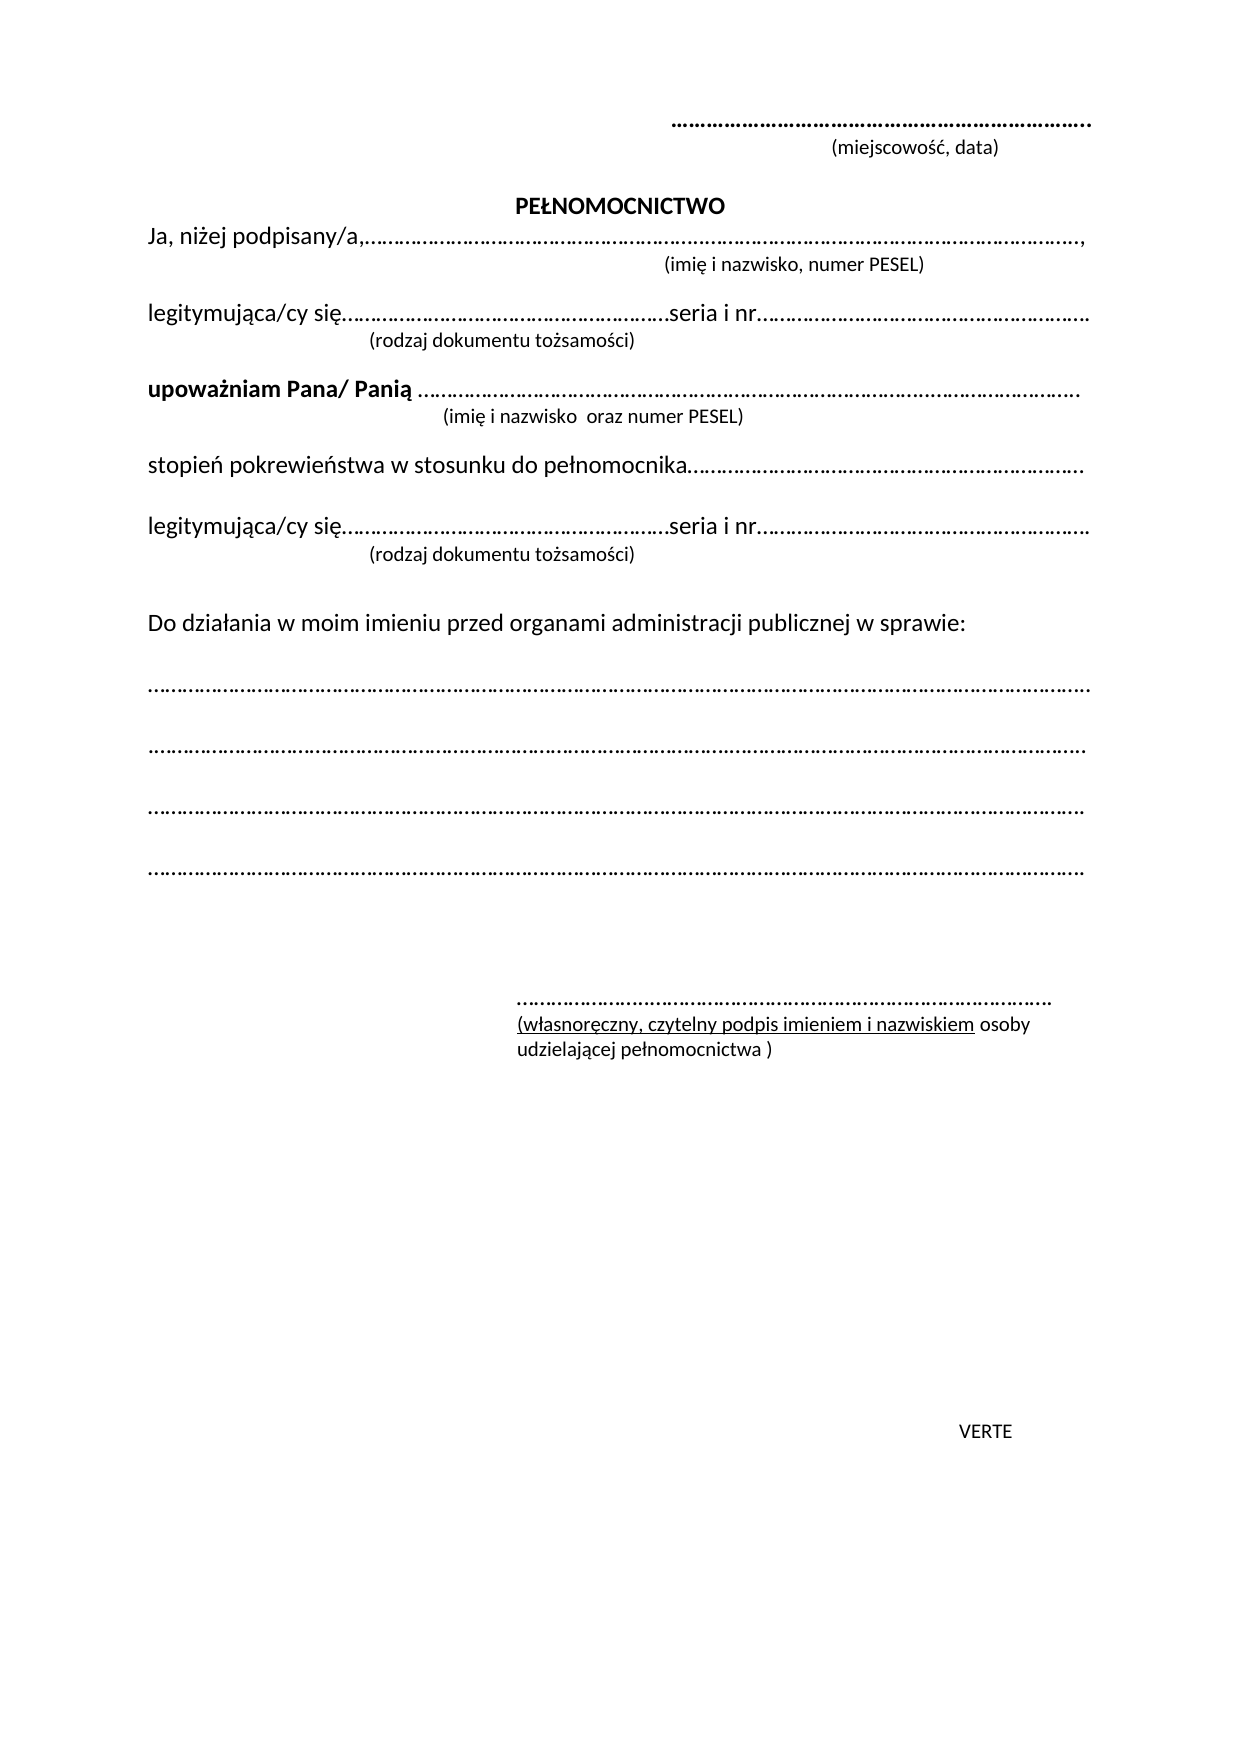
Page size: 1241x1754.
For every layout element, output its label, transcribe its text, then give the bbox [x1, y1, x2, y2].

text ………………………………………………………………………………………………………………………………………………...……………………………………………………………………………………….…………………………………………………….. [148, 668, 1093, 759]
text upoważniam Pana/ Panią ……………………………………………………………………………..…………………….. [148, 373, 1093, 403]
text PEŁNOMOCNICTWO [148, 190, 1093, 220]
text Ja, niżej podpisany/a,…………………………………………………..……………………………………………………….., [148, 220, 1093, 251]
text Do działania w moim imieniu przed organami administracji publicznej w sprawie: [148, 607, 1093, 637]
text (imię i nazwisko, numer PESEL) [590, 251, 1093, 276]
text …………………..……………………………………………………………. [516, 981, 1093, 1011]
text (rodzaj dokumentu tożsamości) [295, 541, 1093, 566]
text (miejscowość, data) [664, 134, 1093, 159]
text …………………………………………………………….. [148, 103, 1093, 134]
text legitymująca/cy się…………………………………………………seria i nr…………………………………………………. [148, 510, 1093, 541]
text (rodzaj dokumentu tożsamości) [295, 327, 1093, 353]
text (własnoręczny, czytelny podpis imieniem i nazwiskiem osoby udzielającej pełnomocnictwa ) [517, 1011, 1093, 1062]
text (imię i nazwisko oraz numer PESEL) [369, 403, 1093, 429]
text ………………………………………………………………………………………………………………………………………………. [148, 851, 1093, 881]
text stopień pokrewieństwa w stosunku do pełnomocnika…………………………………………………………… [148, 449, 1093, 480]
text ………………………………………………………………………………………………………………………………………………. [148, 790, 1093, 820]
text legitymująca/cy się…………………………………………………seria i nr…………………………………………………. [148, 297, 1093, 327]
list VERTE [959, 1418, 1093, 1443]
